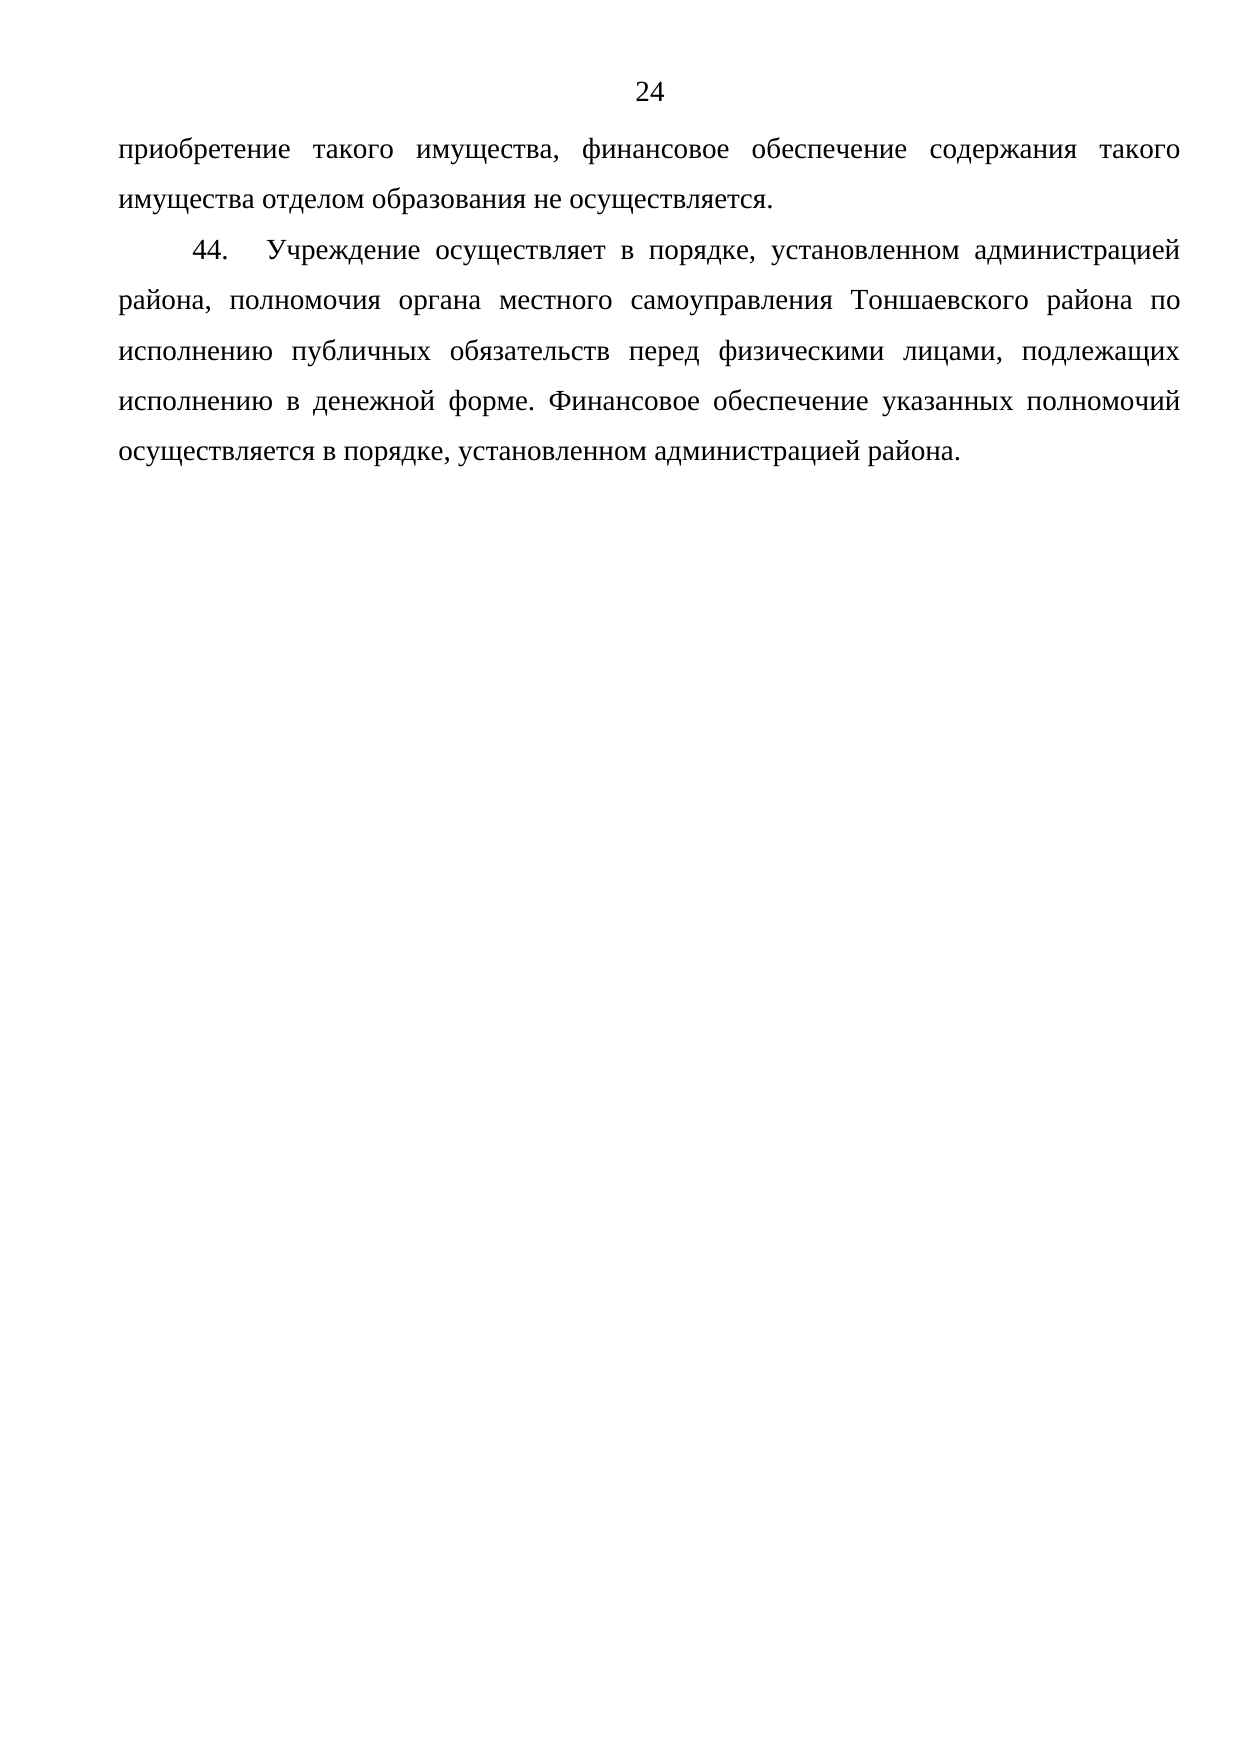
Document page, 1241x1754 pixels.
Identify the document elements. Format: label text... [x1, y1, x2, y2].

text 44. Учреждение осуществляет в порядке, установленном администрацией района, полномочия органа местного самоуправления Тоншаевского района по исполнению публичных обязательств перед физическими лицами, подлежащих исполнению в денежной форме. Финансовое обеспечение указанных полномочий осуществляется в порядке, установленном администрацией района. [118, 232, 1181, 467]
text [118, 131, 1181, 215]
